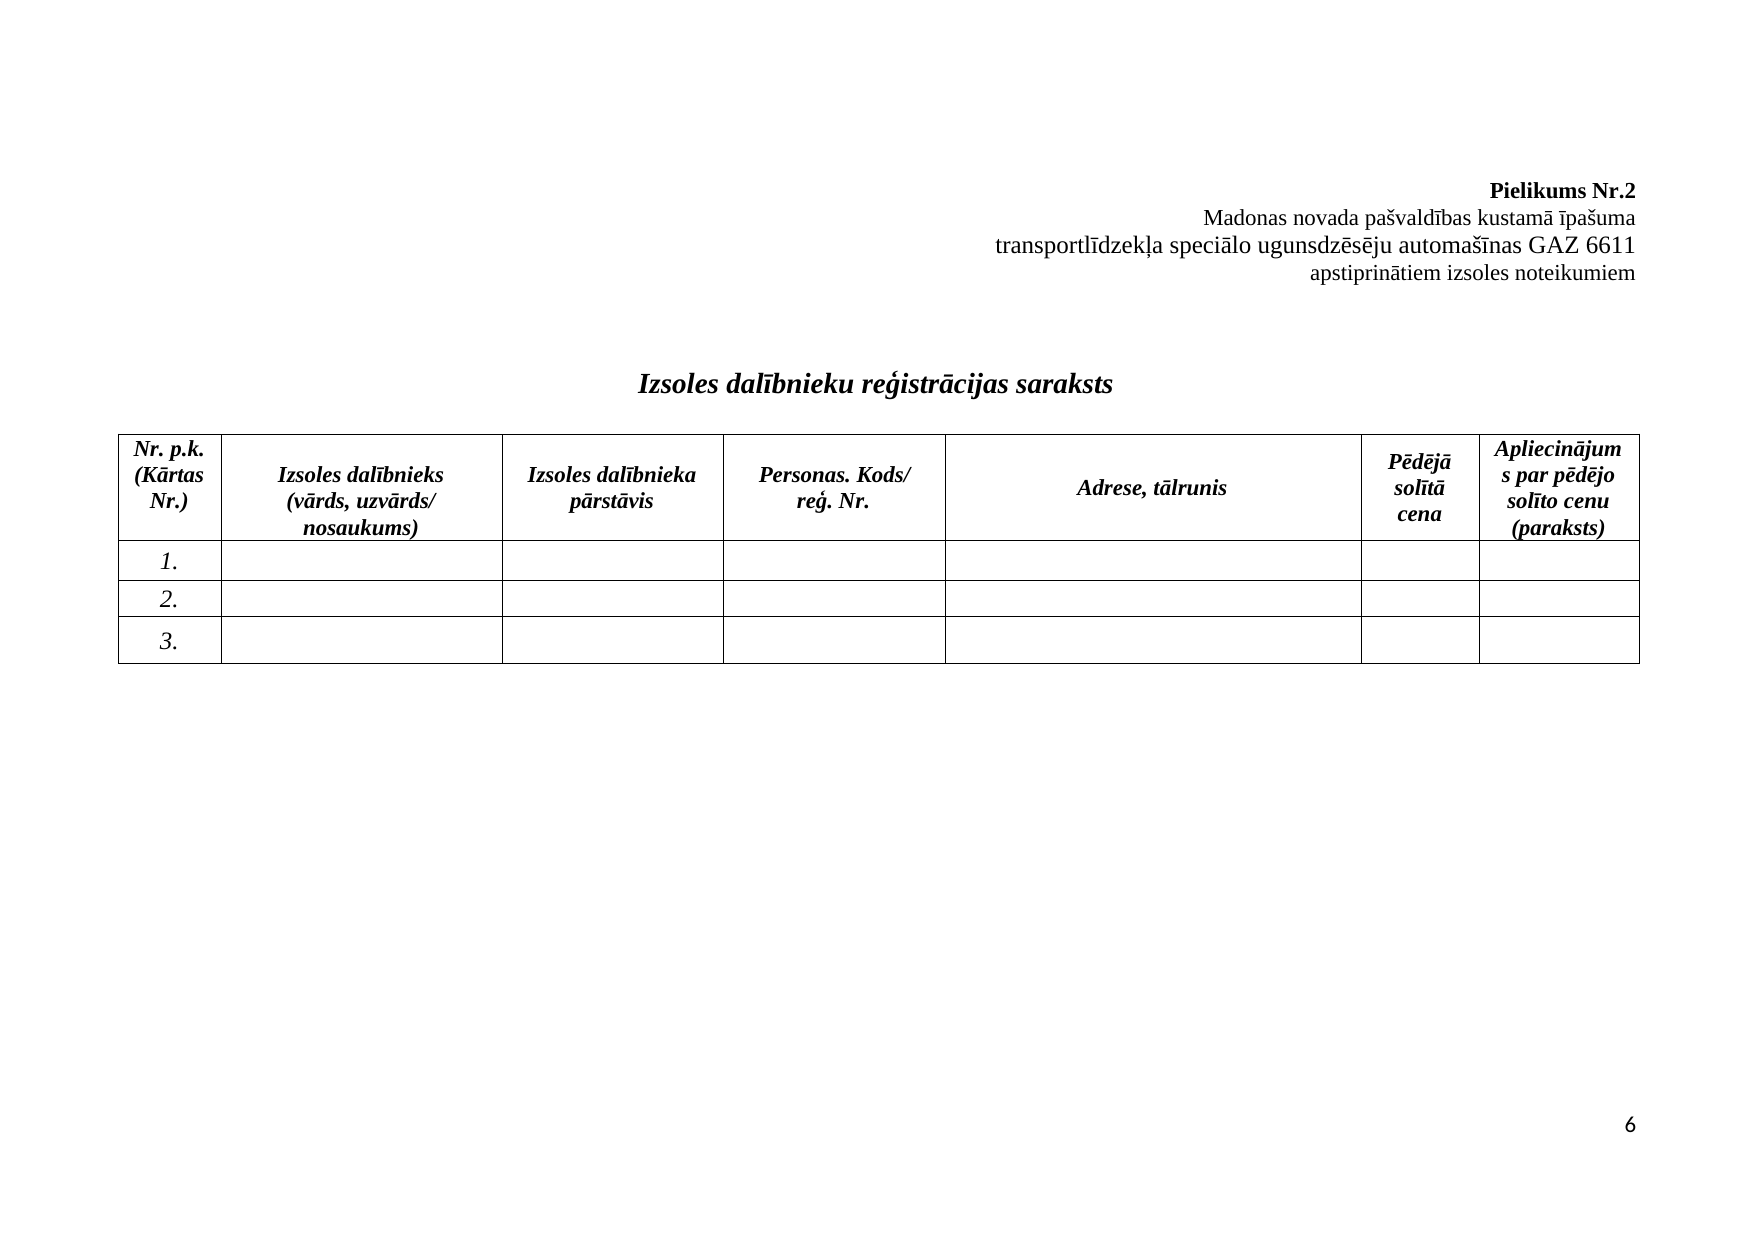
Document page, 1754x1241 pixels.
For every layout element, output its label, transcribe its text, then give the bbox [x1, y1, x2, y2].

text transportlīdzekļa speciālo ugunsdzēsēju automašīnas GAZ 6611 [118, 230, 1636, 259]
table_cell [503, 541, 723, 580]
table_cell [1362, 617, 1479, 663]
table_header Izsoles dalībnieka pārstāvis [503, 435, 723, 540]
table_cell [222, 541, 502, 580]
table_header Adrese, tālrunis [946, 435, 1361, 540]
table_cell [1480, 617, 1639, 663]
text apstiprinātiem izsoles noteikumiem [118, 259, 1636, 285]
table_cell [724, 541, 945, 580]
table_cell 3. [119, 617, 221, 663]
table_cell [1480, 541, 1639, 580]
table_header Nr. p.k. (Kārtas Nr.) [119, 435, 221, 540]
table_cell [1480, 581, 1639, 616]
table_header Apliecinājums par pēdējo solīto cenu (paraksts) [1480, 435, 1639, 540]
table_cell [222, 581, 502, 616]
text Pielikums Nr.2 [118, 177, 1636, 203]
text Izsoles dalībnieku reģistrācijas saraksts [118, 366, 1636, 400]
table_cell [1362, 541, 1479, 580]
table_header Personas. Kods/ reģ. Nr. [724, 435, 945, 540]
table_cell [503, 617, 723, 663]
table_cell [724, 617, 945, 663]
table_cell [946, 617, 1361, 663]
table_cell [222, 617, 502, 663]
table_cell [946, 581, 1361, 616]
table_cell [724, 581, 945, 616]
table_cell [946, 541, 1361, 580]
table_cell [1362, 581, 1479, 616]
table_header Izsoles dalībnieks (vārds, uzvārds/ nosaukums) [222, 435, 502, 540]
text Madonas novada pašvaldības kustamā īpašuma [118, 203, 1636, 230]
table_header Pēdējā solītā cena [1362, 435, 1479, 540]
table_cell [503, 581, 723, 616]
table_cell 1. [119, 541, 221, 580]
table_cell 2. [119, 581, 221, 616]
